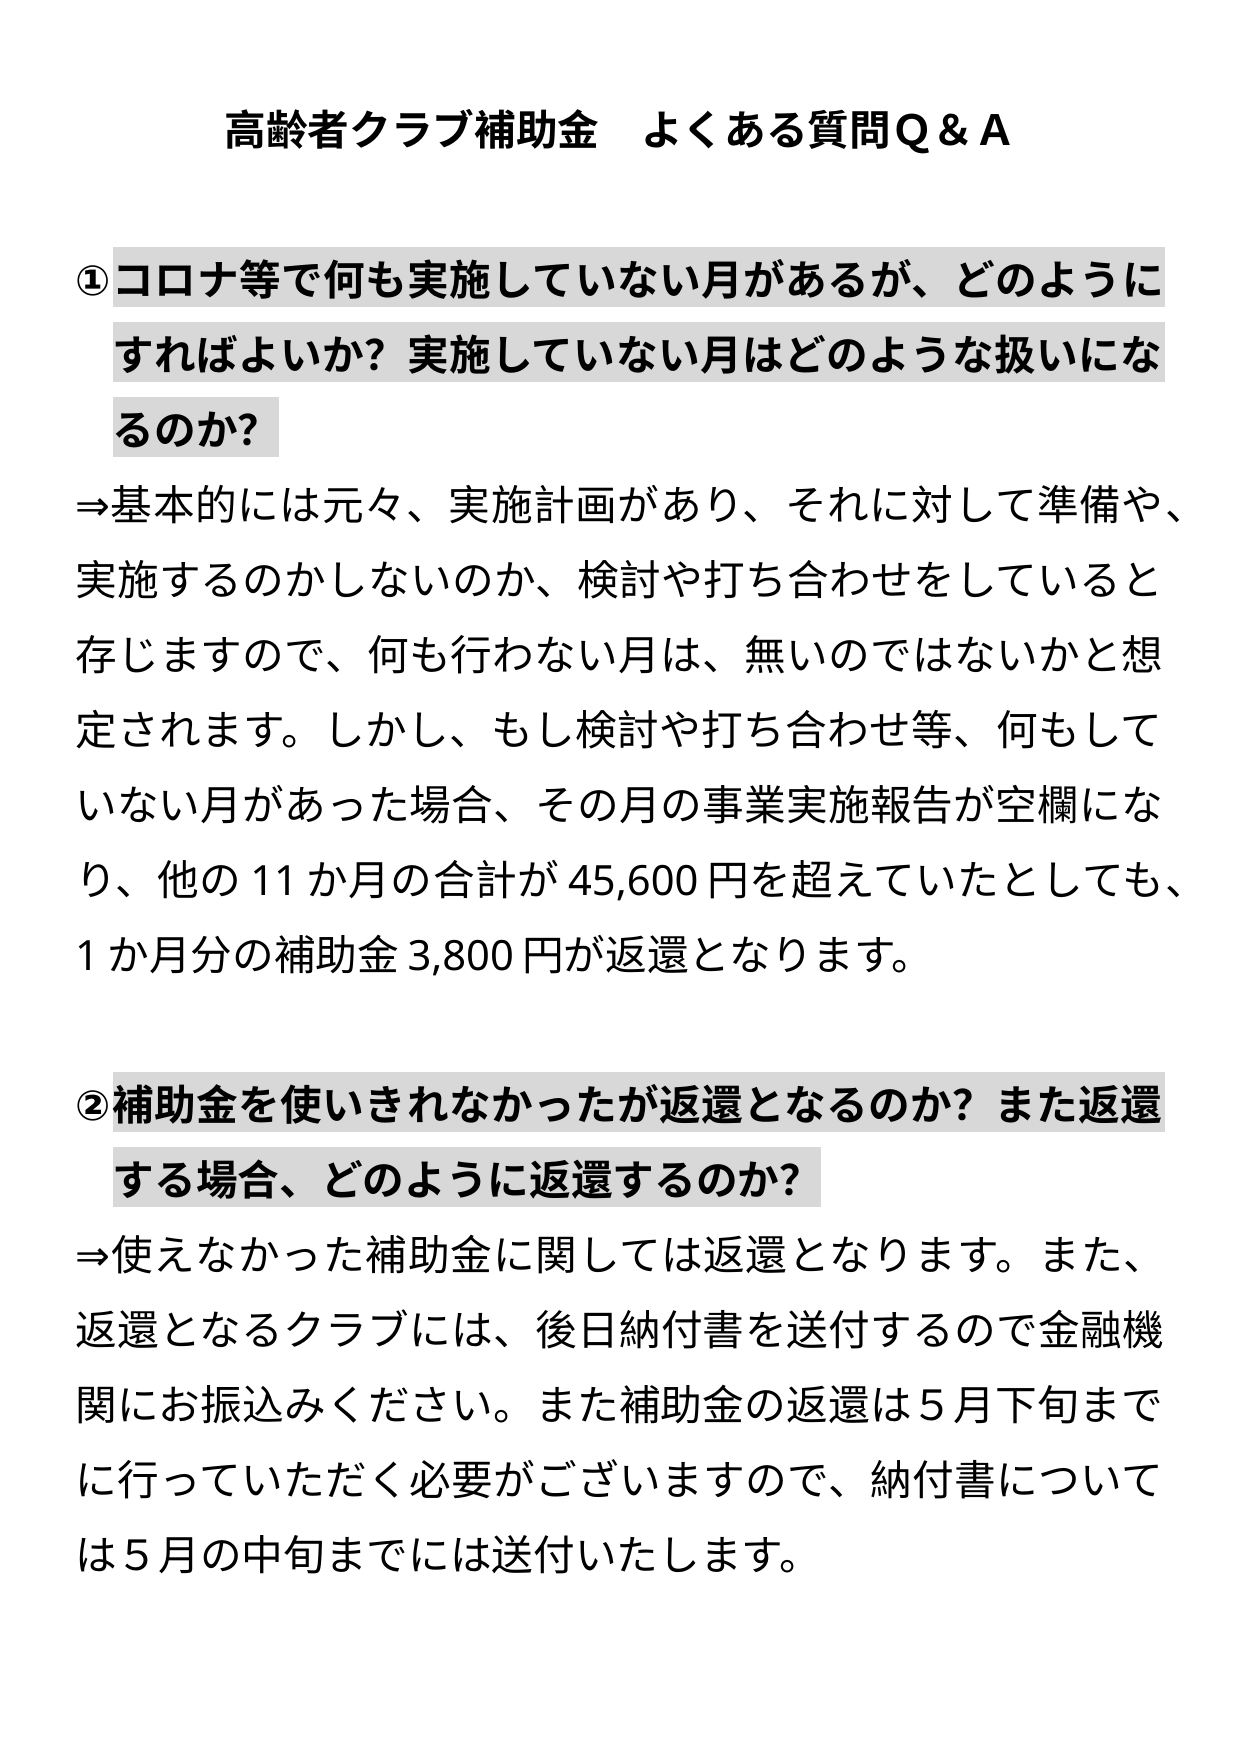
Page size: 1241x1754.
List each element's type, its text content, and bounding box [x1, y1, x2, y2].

list コロナ等で何も実施していない月があるが、どのようにすればよいか？実施していない月はどのような扱いになるのか？ [75, 239, 1165, 464]
text 高齢者クラブ補助金 よくある質問Ｑ＆Ａ [75, 89, 1165, 164]
text ⇒使えなかった補助金に関しては返還となります。また、返還となるクラブには、後日納付書を送付するので金融機関にお振込みください。また補助金の返還は５月下旬までに行っていただく必要がございますので、納付書については５月の中旬までには送付いたします。 [75, 1214, 1165, 1589]
list 補助金を使いきれなかったが返還となるのか？また返還する場合、どのように返還するのか？ [75, 1064, 1165, 1214]
text ⇒基本的には元々、実施計画があり、それに対して準備や、実施するのかしないのか、検討や打ち合わせをしていると存じますので、何も行わない月は、無いのではないかと想定されます。しかし、もし検討や打ち合わせ等、何もしていない月があった場合、その月の事業実施報告が空欄になり、他の11か月の合計が45,600円を超えていたとしても、1か月分の補助金3,800円が返還となります。 [75, 464, 1165, 989]
